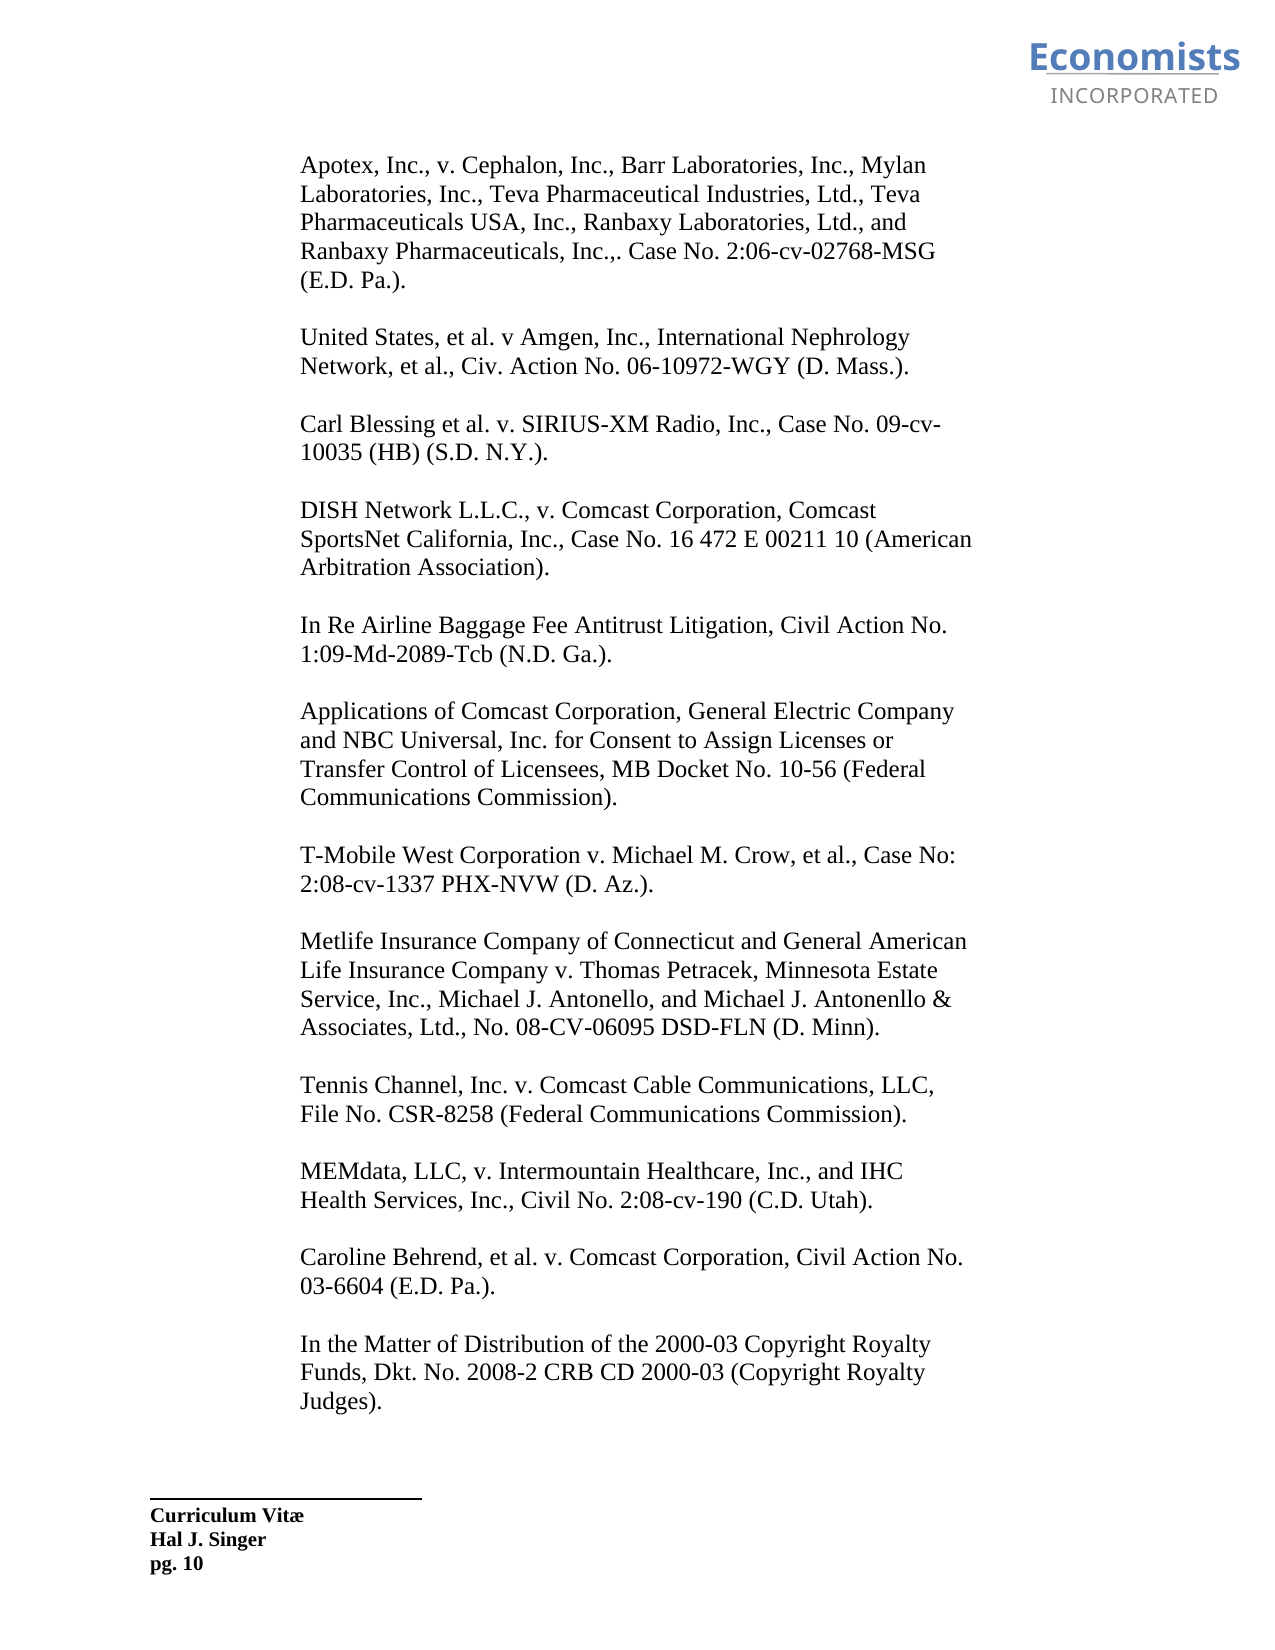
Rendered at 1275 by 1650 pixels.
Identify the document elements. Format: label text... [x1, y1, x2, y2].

text Tennis Channel, Inc. v. Comcast Cable Communications, LLC, File No. CSR-8258 (Federal Communications Commission). [300, 1070, 975, 1127]
text United States, et al. v Amgen, Inc., International Nephrology Network, et al., Civ. Action No. 06-10972-WGY (D. Mass.). [300, 322, 975, 380]
text Caroline Behrend, et al. v. Comcast Corporation, Civil Action No. 03-6604 (E.D. Pa.). [300, 1242, 975, 1300]
text Metlife Insurance Company of Connecticut and General American Life Insurance Company v. Thomas Petracek, Minnesota Estate Service, Inc., Michael J. Antonello, and Michael J. Antonenllo & Associates, Ltd., No. 08-CV-06095 DSD-FLN (D. Minn). [300, 926, 975, 1041]
text MEMdata, LLC, v. Intermountain Healthcare, Inc., and IHC Health Services, Inc., Civil No. 2:08-cv-190 (C.D. Utah). [300, 1156, 975, 1214]
text T-Mobile West Corporation v. Michael M. Crow, et al., Case No: 2:08-cv-1337 PHX-NVW (D. Az.). [300, 840, 975, 897]
text Applications of Comcast Corporation, General Electric Company and NBC Universal, Inc. for Consent to Assign Licenses or Transfer Control of Licensees, MB Docket No. 10-56 (Federal Communications Commission). [300, 696, 975, 811]
text In Re Airline Baggage Fee Antitrust Litigation, Civil Action No. 1:09-Md-2089-Tcb (N.D. Ga.). [300, 610, 975, 667]
text In the Matter of Distribution of the 2000-03 Copyright Royalty Funds, Dkt. No. 2008-2 CRB CD 2000-03 (Copyright Royalty Judges). [300, 1329, 975, 1415]
text DISH Network L.L.C., v. Comcast Corporation, Comcast SportsNet California, Inc., Case No. 16 472 E 00211 10 (American Arbitration Association). [300, 495, 975, 581]
text Apotex, Inc., v. Cephalon, Inc., Barr Laboratories, Inc., Mylan Laboratories, Inc., Teva Pharmaceutical Industries, Ltd., Teva Pharmaceuticals USA, Inc., Ranbaxy Laboratories, Ltd., and Ranbaxy Pharmaceuticals, Inc.,. Case No. 2:06-cv-02768-MSG (E.D. Pa.). [300, 150, 975, 294]
text Carl Blessing et al. v. SIRIUS-XM Radio, Inc., Case No. 09-cv-10035 (HB) (S.D. N.Y.). [300, 409, 975, 466]
